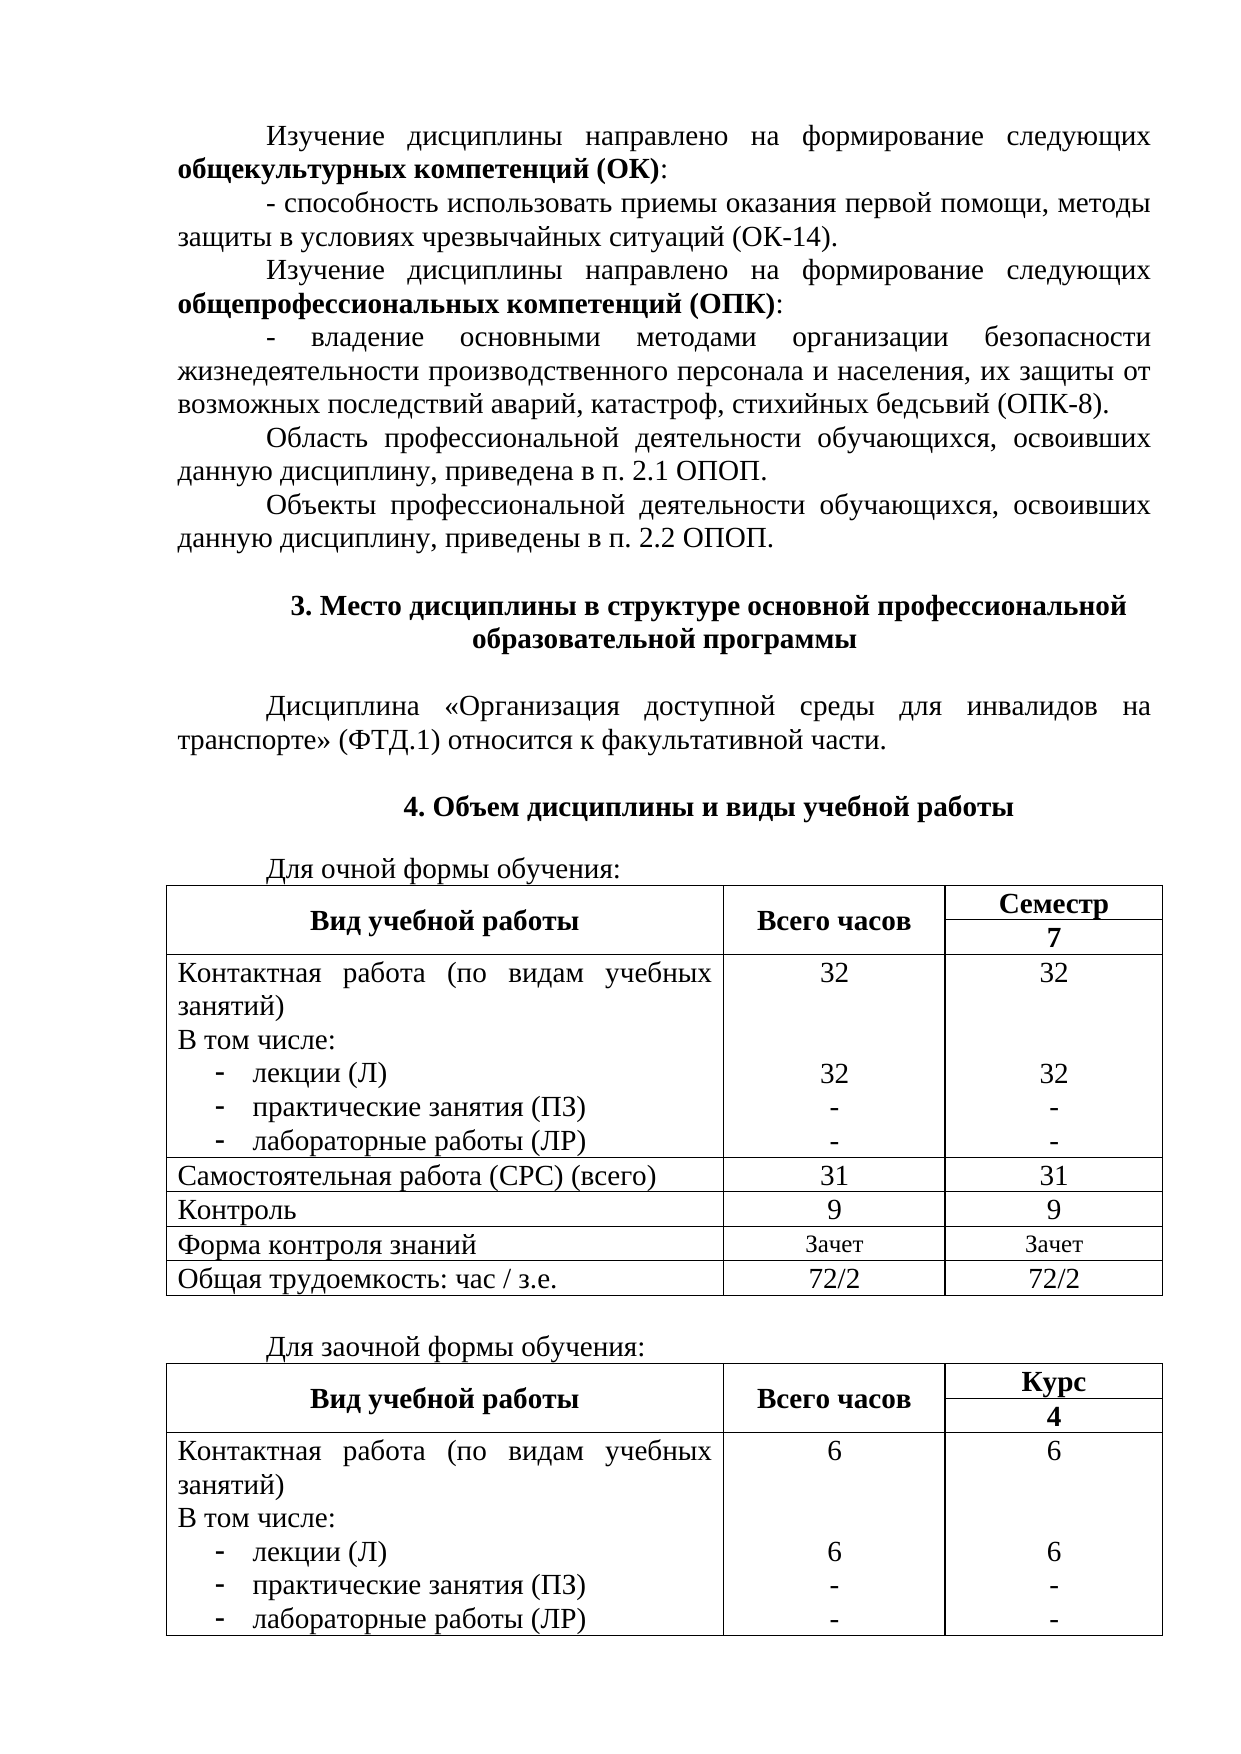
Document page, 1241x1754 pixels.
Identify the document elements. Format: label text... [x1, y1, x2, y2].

table_cell Самостоятельная работа (СРС) (всего) [167, 1158, 723, 1191]
text Для очной формы обучения: [177, 851, 1152, 885]
table_header Всего часов [724, 1364, 944, 1432]
text Изучение дисциплины направлено на формирование следующих общекультурных компетенций (ОК): [177, 118, 1152, 185]
table_cell Форма контроля знаний [167, 1227, 723, 1260]
table_header Всего часов [724, 886, 944, 954]
text Для заочной формы обучения: [177, 1329, 1152, 1363]
table_header Курс [946, 1364, 1162, 1398]
text 3. Место дисциплины в структуре основной профессиональной образовательной программы [177, 588, 1152, 655]
table_header Вид учебной работы [167, 1364, 723, 1432]
table_cell Общая трудоемкость: час / з.е. [167, 1261, 723, 1295]
text Объекты профессиональной деятельности обучающихся, освоивших данную дисциплину, приведены в п. 2.2 ОПОП. [177, 487, 1152, 554]
table_cell 72/2 [946, 1261, 1162, 1295]
text Изучение дисциплины направлено на формирование следующих общепрофессиональных компетенций (ОПК): [177, 252, 1152, 319]
table_cell 6 6 - - [946, 1433, 1162, 1635]
table_header Семестр [946, 886, 1162, 919]
table_cell 9 [724, 1192, 944, 1226]
text 4. Объем дисциплины и виды учебной работы [177, 789, 1152, 822]
table_cell 9 [946, 1192, 1162, 1226]
text Дисциплина «Организация доступной среды для инвалидов на транспорте» (ФТД.1) относится к факультативной части. [177, 688, 1152, 755]
table_cell 32 32 - - [724, 955, 944, 1157]
table_cell Контактная работа (по видам учебных занятий) В том числе: лекции (Л) практические занятия (ПЗ) лабораторные работы (ЛР) [167, 1433, 723, 1635]
table_cell 32 32 - - [946, 955, 1162, 1157]
table_cell Контактная работа (по видам учебных занятий) В том числе: лекции (Л) практические занятия (ПЗ) лабораторные работы (ЛР) [167, 955, 723, 1157]
table_cell 31 [946, 1158, 1162, 1191]
table_cell 72/2 [724, 1261, 944, 1295]
text Область профессиональной деятельности обучающихся, освоивших данную дисциплину, приведена в п. 2.1 ОПОП. [177, 420, 1152, 487]
text - способность использовать приемы оказания первой помощи, методы защиты в условиях чрезвычайных ситуаций (ОК-14). [177, 185, 1152, 252]
table_cell Зачет [724, 1227, 944, 1260]
table_cell 6 6 - - [724, 1433, 944, 1635]
table_cell 31 [724, 1158, 944, 1191]
table_header Вид учебной работы [167, 886, 723, 954]
table_cell Контроль [167, 1192, 723, 1226]
table_cell Зачет [946, 1227, 1162, 1260]
table_cell 7 [946, 920, 1162, 954]
text - владение основными методами организации безопасности жизнедеятельности производственного персонала и населения, их защиты от возможных последствий аварий, катастроф, стихийных бедсьвий (ОПК-8). [177, 319, 1152, 420]
table_cell 4 [946, 1399, 1162, 1432]
